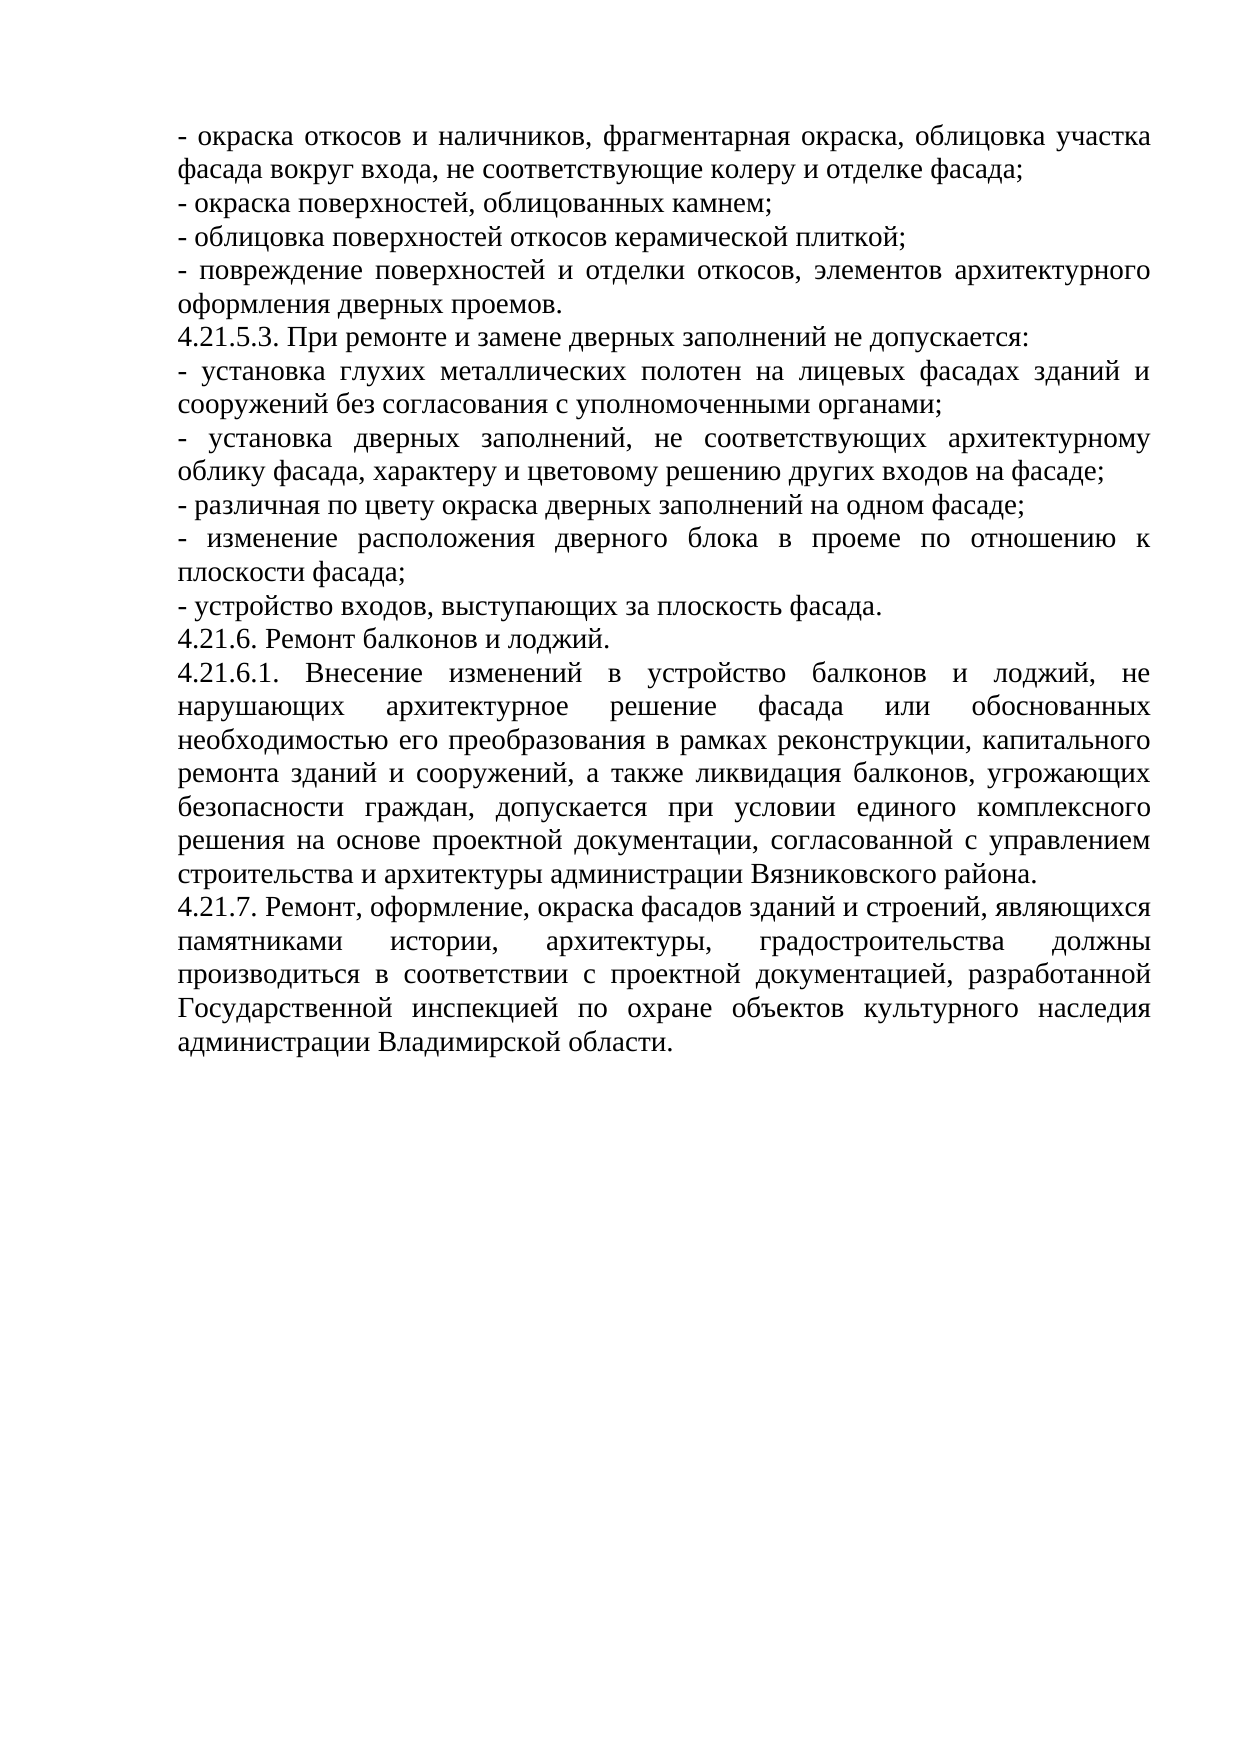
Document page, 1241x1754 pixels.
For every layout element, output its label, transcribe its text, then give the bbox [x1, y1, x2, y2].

text 4.21.5.3. При ремонте и замене дверных заполнений не допускается: [177, 319, 1152, 353]
text - окраска откосов и наличников, фрагментарная окраска, облицовка участка фасада вокруг входа, не соответствующие колеру и отделке фасада; [177, 118, 1152, 185]
text - установка дверных заполнений, не соответствующих архитектурному облику фасада, характеру и цветовому решению других входов на фасаде; [177, 420, 1152, 487]
text 4.21.6.1. Внесение изменений в устройство балконов и лоджий, не нарушающих архитектурное решение фасада или обоснованных необходимостью его преобразования в рамках реконструкции, капитального ремонта зданий и сооружений, а также ликвидация балконов, угрожающих безопасности граждан, допускается при условии единого комплексного решения на основе проектной документации, согласованной с управлением строительства и архитектуры администрации Вязниковского района. [177, 655, 1152, 889]
text - окраска поверхностей, облицованных камнем; [177, 185, 1152, 219]
text - различная по цвету окраска дверных заполнений на одном фасаде; [177, 487, 1152, 521]
text - устройство входов, выступающих за плоскость фасада. [177, 588, 1152, 621]
text 4.21.6. Ремонт балконов и лоджий. [177, 621, 1152, 655]
text - повреждение поверхностей и отделки откосов, элементов архитектурного оформления дверных проемов. [177, 252, 1152, 319]
text - облицовка поверхностей откосов керамической плиткой; [177, 219, 1152, 252]
text - изменение расположения дверного блока в проеме по отношению к плоскости фасада; [177, 521, 1152, 588]
text 4.21.7. Ремонт, оформление, окраска фасадов зданий и строений, являющихся памятниками истории, архитектуры, градостроительства должны производиться в соответствии с проектной документацией, разработанной Государственной инспекцией по охране объектов культурного наследия администрации Владимирской области. [177, 889, 1152, 1057]
text - установка глухих металлических полотен на лицевых фасадах зданий и сооружений без согласования с уполномоченными органами; [177, 353, 1152, 420]
